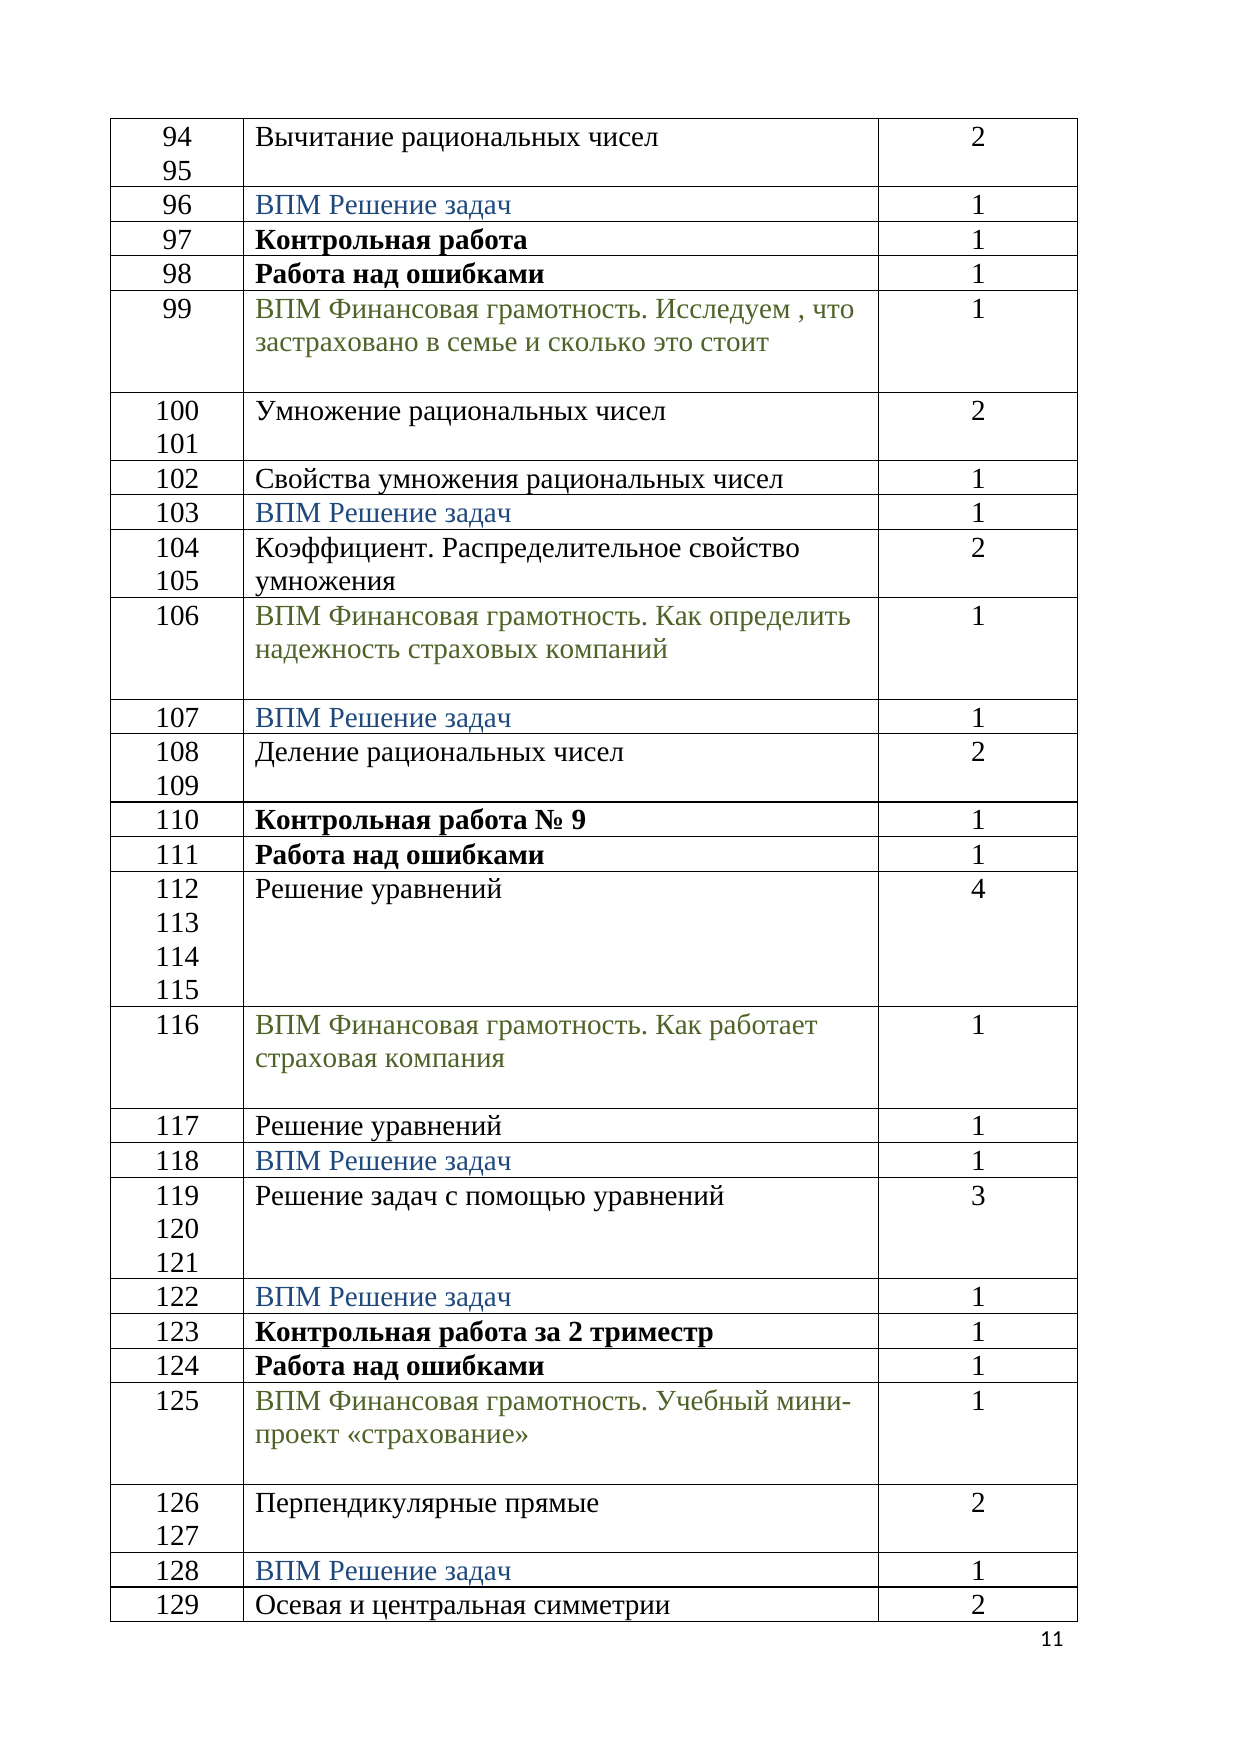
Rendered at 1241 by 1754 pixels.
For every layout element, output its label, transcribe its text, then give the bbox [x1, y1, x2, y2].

table_cell 1 [879, 1007, 1077, 1107]
table_cell 1 [879, 256, 1077, 290]
table_cell Перпендикулярные прямые [244, 1485, 878, 1552]
table_cell 1 [879, 700, 1077, 733]
table_cell Контрольная работа № 9 [244, 803, 878, 836]
table_cell 1 [879, 803, 1077, 836]
table_cell Коэффициент. Распределительное свойство умножения [244, 530, 878, 597]
table_cell 126 127 [111, 1485, 243, 1552]
table_cell 116 [111, 1007, 243, 1107]
table_cell 112 113 114 115 [111, 872, 243, 1006]
table_cell 2 [879, 393, 1077, 460]
table_cell 1 [879, 222, 1077, 255]
table_cell 124 [111, 1349, 243, 1382]
table_cell Решение задач с помощью уравнений [244, 1178, 878, 1278]
table_cell 1 [879, 187, 1077, 221]
table_cell ВПМ Решение задач [244, 187, 878, 221]
table_cell 106 [111, 598, 243, 699]
table_cell 1 [879, 598, 1077, 699]
table_cell 119 120 121 [111, 1178, 243, 1278]
table_cell Работа над ошибками [244, 837, 878, 871]
table_cell 1 [879, 461, 1077, 494]
table_cell 1 [879, 1109, 1077, 1142]
table_cell 1 [879, 1383, 1077, 1484]
table_cell ВПМ Финансовая грамотность. Исследуем , что застраховано в семье и сколько это стоит [244, 291, 878, 392]
table_cell Контрольная работа за 2 триместр [244, 1314, 878, 1347]
table_cell Деление рациональных чисел [244, 734, 878, 801]
table_cell 123 [111, 1314, 243, 1347]
table_cell 1 [879, 495, 1077, 529]
table_cell 94 95 [111, 119, 243, 186]
table_cell 98 [111, 256, 243, 290]
table_cell 103 [111, 495, 243, 529]
table_cell ВПМ Решение задач [244, 700, 878, 733]
table_cell 1 [879, 1279, 1077, 1313]
table_cell 128 [111, 1553, 243, 1586]
table_cell 2 [879, 1588, 1077, 1621]
table_cell 111 [111, 837, 243, 871]
table_cell 1 [879, 1314, 1077, 1347]
table_cell 118 [111, 1143, 243, 1177]
table_cell 1 [879, 291, 1077, 392]
table_cell 97 [111, 222, 243, 255]
table_cell ВПМ Финансовая грамотность. Как работает страховая компания [244, 1007, 878, 1107]
table_cell 117 [111, 1109, 243, 1142]
table_cell Работа над ошибками [244, 1349, 878, 1382]
table_cell 129 130 [111, 1588, 243, 1621]
table_cell 1 [879, 1143, 1077, 1177]
table_cell 122 [111, 1279, 243, 1313]
table_cell 3 [879, 1178, 1077, 1278]
table_cell 2 [879, 734, 1077, 801]
table_cell ВПМ Решение задач [244, 1143, 878, 1177]
table_cell Контрольная работа [244, 222, 878, 255]
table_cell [244, 1588, 878, 1621]
table_cell 125 [111, 1383, 243, 1484]
table_cell 2 [879, 530, 1077, 597]
table_cell Решение уравнений [244, 872, 878, 1006]
table_cell 96 [111, 187, 243, 221]
table_cell ВПМ Финансовая грамотность. Учебный мини-проект «страхование» [244, 1383, 878, 1484]
table_cell 104 105 [111, 530, 243, 597]
table_cell 1 [879, 1349, 1077, 1382]
table_cell ВПМ Решение задач [244, 1279, 878, 1313]
table_cell Умножение рациональных чисел [244, 393, 878, 460]
table_cell 99 [111, 291, 243, 392]
table_cell 1 [879, 837, 1077, 871]
table_cell Вычитание рациональных чисел [244, 119, 878, 186]
table_cell ВПМ Финансовая грамотность. Как определить надежность страховых компаний [244, 598, 878, 699]
table_cell 108 109 [111, 734, 243, 801]
table_cell ВПМ Решение задач [244, 495, 878, 529]
table_cell Свойства умножения рациональных чисел [244, 461, 878, 494]
table_cell 2 [879, 1485, 1077, 1552]
table_cell 102 [111, 461, 243, 494]
table_cell 107 [111, 700, 243, 733]
table_cell 110 [111, 803, 243, 836]
table_cell 2 [879, 119, 1077, 186]
table_cell 4 [879, 872, 1077, 1006]
table_cell 1 [879, 1553, 1077, 1586]
table_cell Решение уравнений [244, 1109, 878, 1142]
table_cell 100 101 [111, 393, 243, 460]
table_cell ВПМ Решение задач [244, 1553, 878, 1586]
table_cell Работа над ошибками [244, 256, 878, 290]
